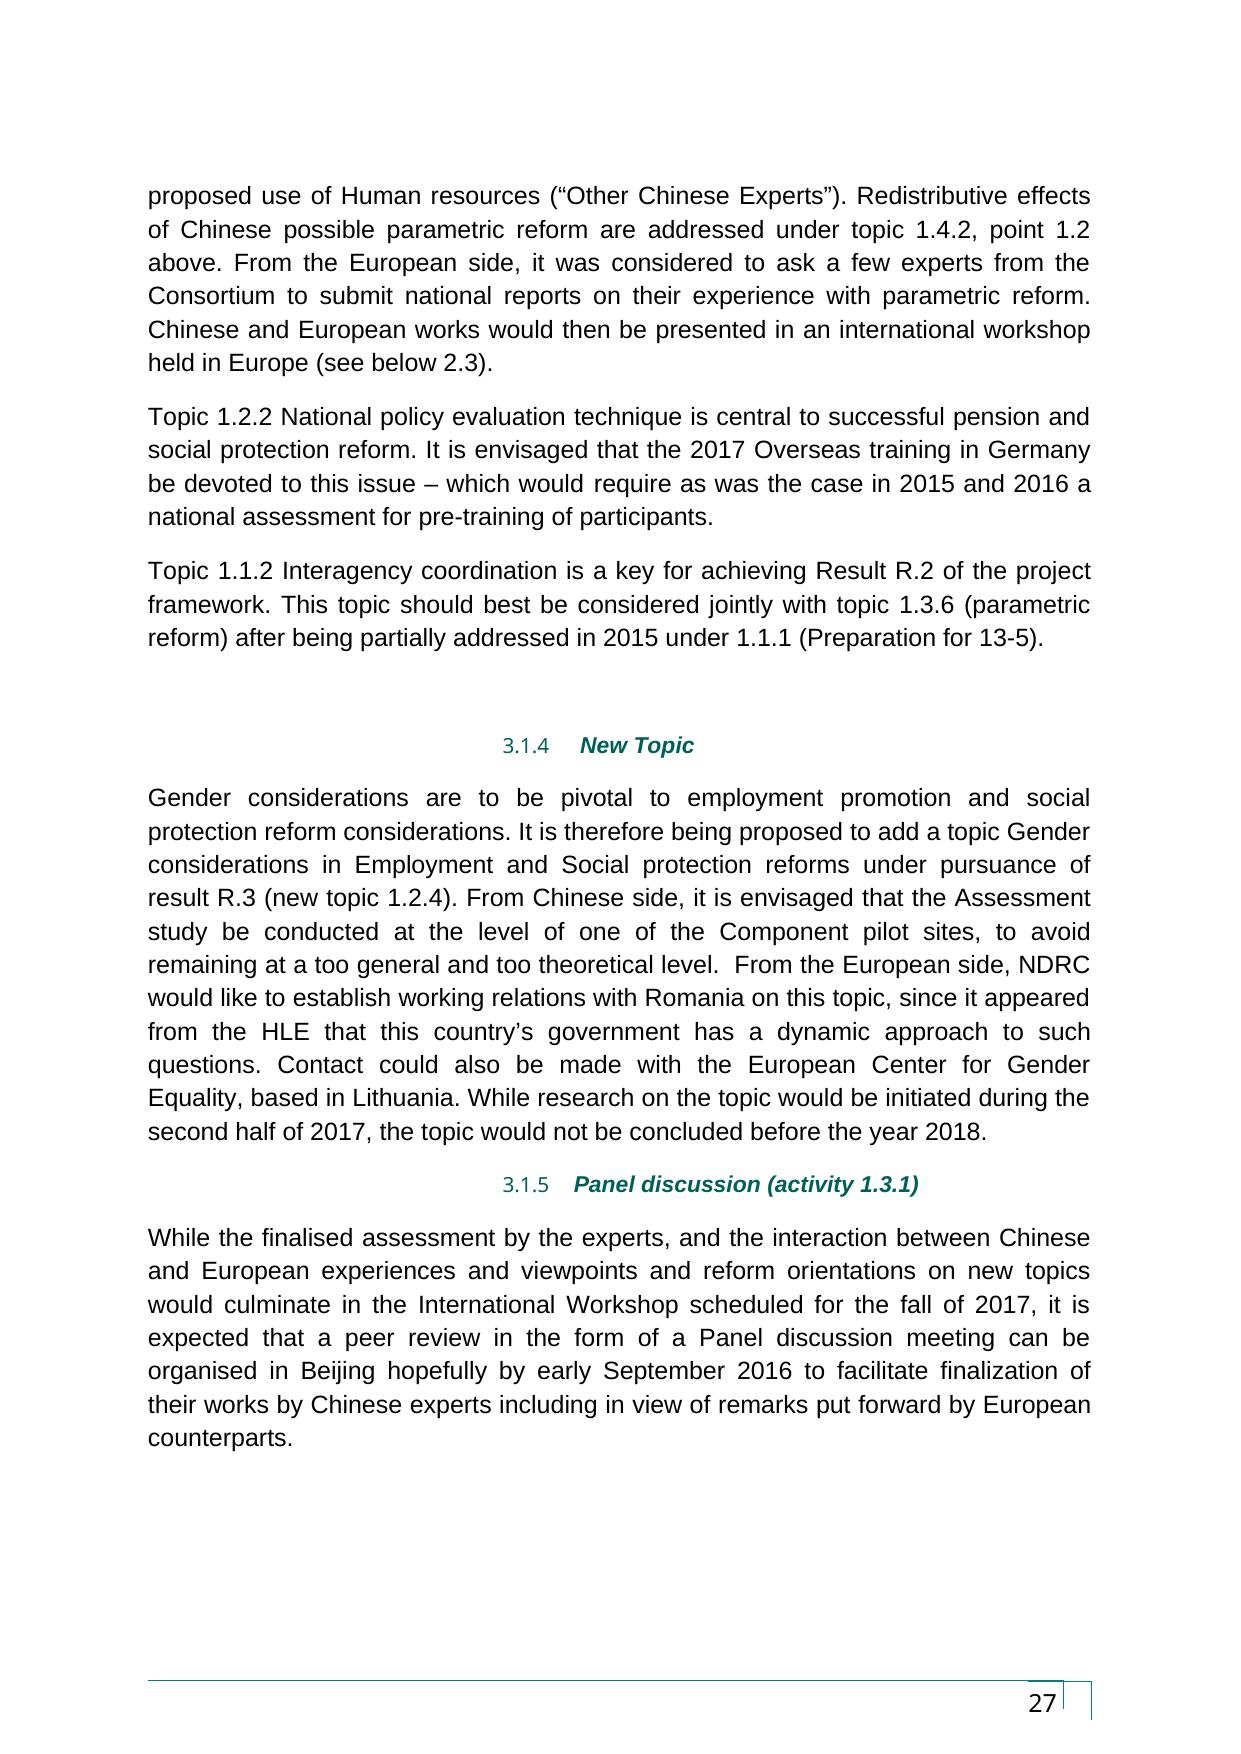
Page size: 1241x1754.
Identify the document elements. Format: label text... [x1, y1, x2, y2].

text Gender considerations are to be pivotal to employment promotion and social protection reform considerations. It is therefore being proposed to add a topic Gender considerations in Employment and Social protection reforms under pursuance of result R.3 (new topic 1.2.4). From Chinese side, it is envisaged that the Assessment study be conducted at the level of one of the Component pilot sites, to avoid remaining at a too general and too theoretical level. From the European side, NDRC would like to establish working relations with Romania on this topic, since it appeared from the HLE that this country’s government has a dynamic approach to such questions. Contact could also be made with the European Center for Gender Equality, based in Lithuania. While research on the topic would be initiated during the second half of 2017, the topic would not be concluded before the year 2018. [148, 780, 1092, 1147]
text Topic 1.2.2 National policy evaluation technique is central to successful pension and social protection reform. It is envisaged that the 2017 Overseas training in Germany be devoted to this issue – which would require as was the case in 2015 and 2016 a national assessment for pre-training of participants. [148, 399, 1092, 532]
subtitle New Topic [502, 728, 1092, 759]
text Topic 1.1.2 Interagency coordination is a key for achieving Result R.2 of the project framework. This topic should best be considered jointly with topic 1.3.6 (parametric reform) after being partially addressed in 2015 under 1.1.1 (Preparation for 13-5). [148, 553, 1092, 653]
text While the finalised assessment by the experts, and the interaction between Chinese and European experiences and viewpoints and reform orientations on new topics would culminate in the International Workshop scheduled for the fall of 2017, it is expected that a peer review in the form of a Panel discussion meeting can be organised in Beijing hopefully by early September 2016 to facilitate finalization of their works by Chinese experts including in view of remarks put forward by European counterparts. [148, 1220, 1092, 1453]
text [148, 178, 1092, 378]
subtitle Panel discussion (activity 1.3.1) [502, 1168, 1092, 1199]
